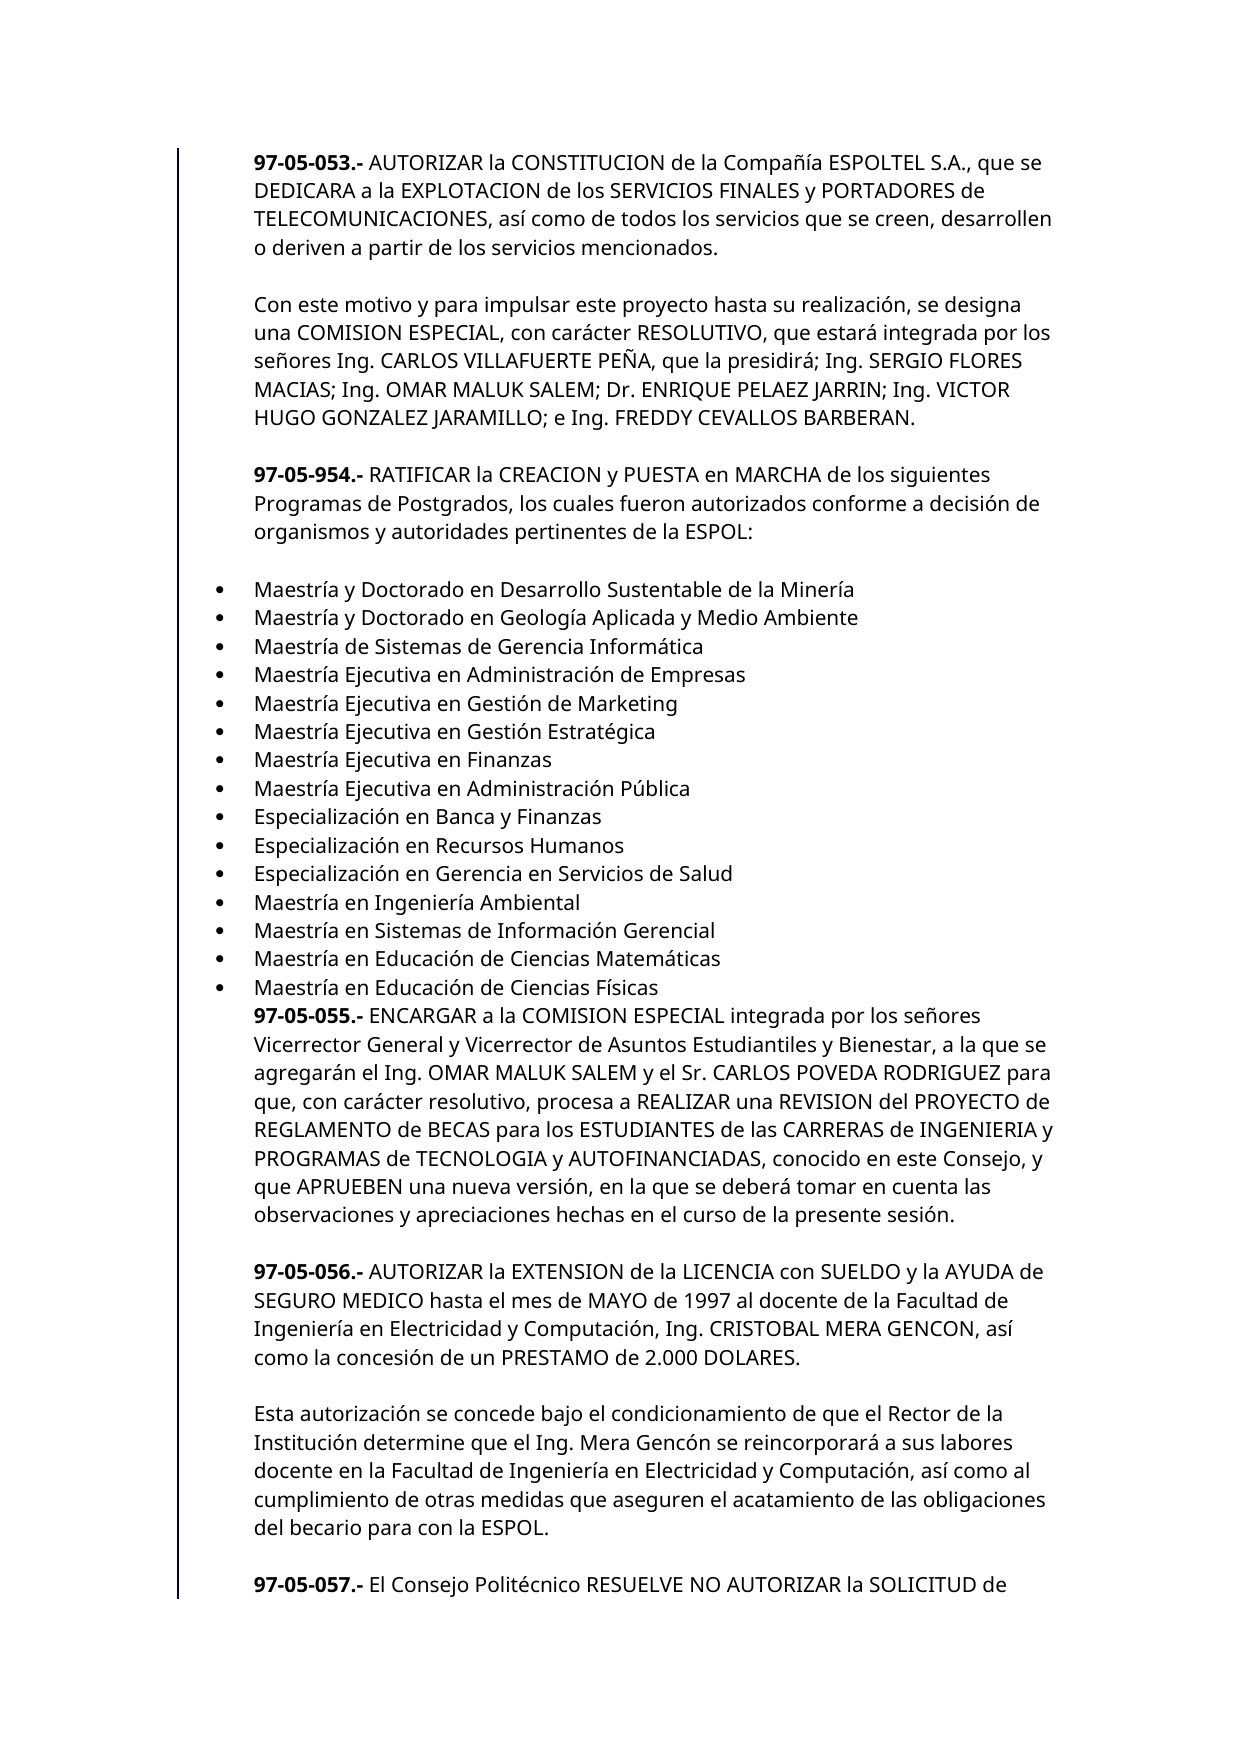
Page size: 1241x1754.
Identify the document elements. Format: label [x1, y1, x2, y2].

table_cell [179, 148, 1063, 1599]
